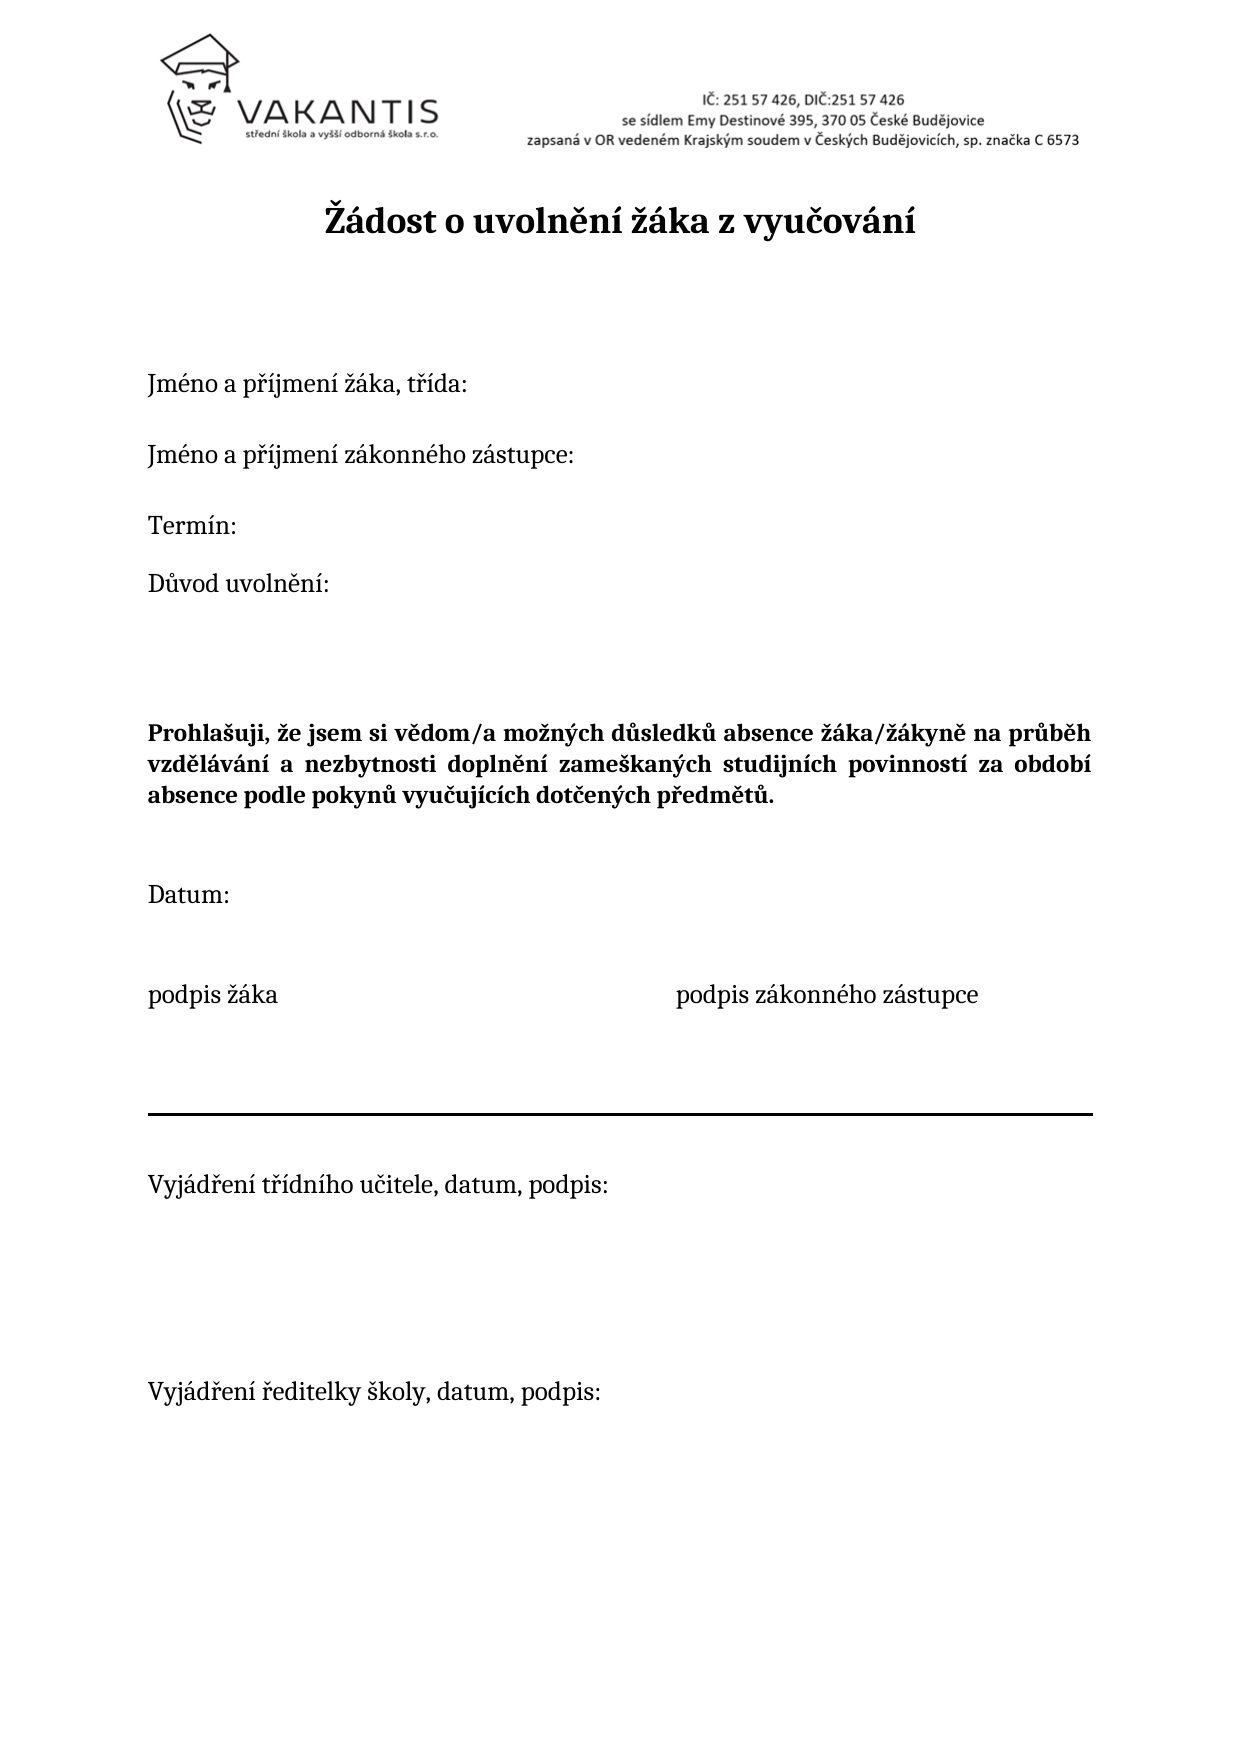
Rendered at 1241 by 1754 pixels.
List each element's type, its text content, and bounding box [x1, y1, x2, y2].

picture [147, 29, 1093, 153]
text Žádost o uvolnění žáka z vyučování [148, 200, 1093, 243]
text Jméno a příjmení žáka, třída: [148, 368, 1093, 399]
text Prohlašuji, že jsem si vědom/a možných důsledků absence žáka/žákyně na průběh vzdělávání a nezbytnosti doplnění zameškaných studijních povinností za období absence podle pokynů vyučujících dotčených předmětů. [148, 719, 1093, 810]
text Důvod uvolnění: [148, 568, 1093, 600]
text Jméno a příjmení zákonného zástupce: [148, 439, 1093, 470]
text Datum: [148, 879, 1093, 910]
text podpis žáka podpis zákonného zástupce [148, 979, 1093, 1011]
text Vyjádření ředitelky školy, datum, podpis: [148, 1376, 1093, 1407]
text Vyjádření třídního učitele, datum, podpis: [148, 1169, 1093, 1200]
text Termín: [148, 510, 1093, 541]
